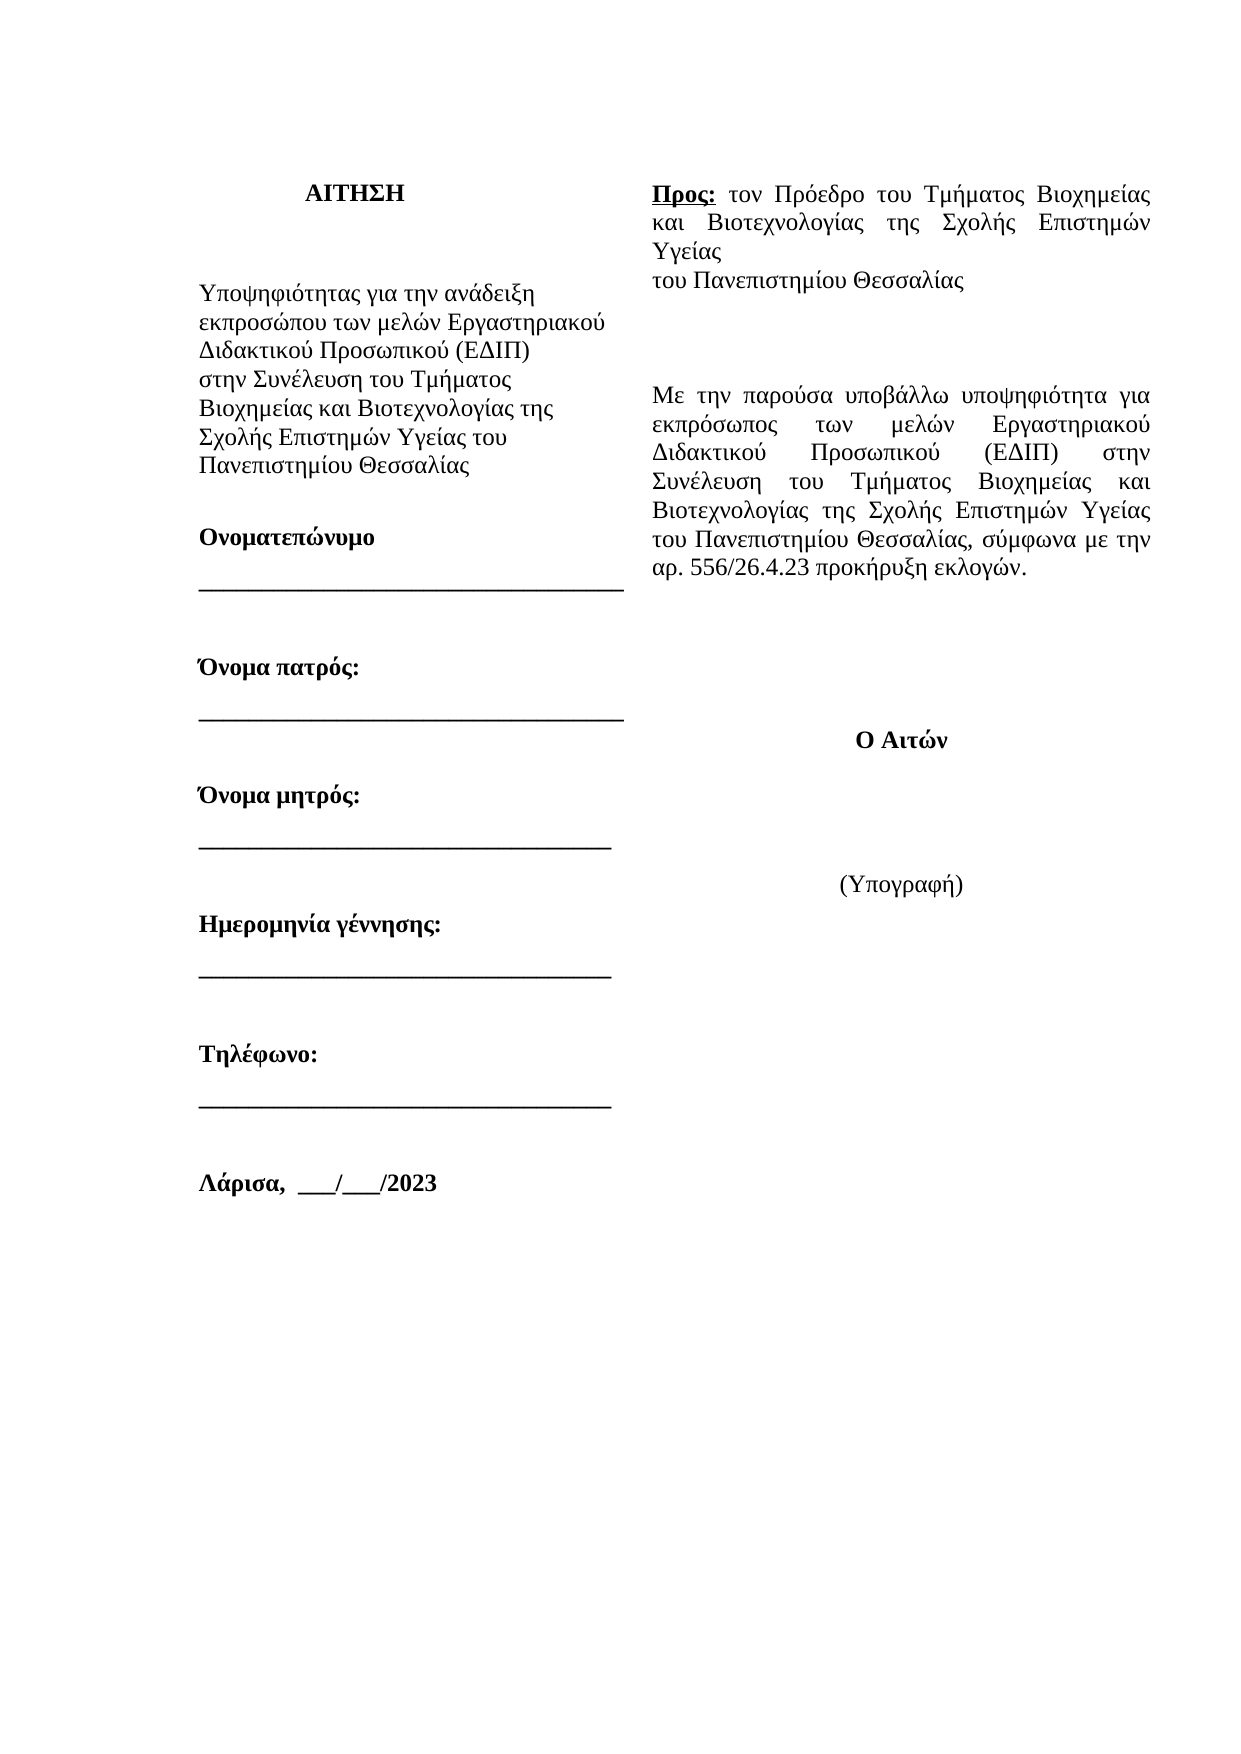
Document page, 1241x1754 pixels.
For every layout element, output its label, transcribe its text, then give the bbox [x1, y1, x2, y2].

table_header Προς: τον Πρόεδρο του Τμήματος Βιοχημείας και Βιοτεχνολογίας της Σχολής Επιστημών Υγείας του Πανεπιστημίου Θεσσαλίας Με την παρούσα υποβάλλω υποψηφιότητα για εκπρόσωπος των μελών Εργαστηριακού Διδακτικού Προσωπικού (ΕΔΙΠ) στην Συνέλευση του Τμήματος Βιοχημείας και Βιοτεχνολογίας της Σχολής Επιστημών Υγείας του Πανεπιστημίου Θεσσαλίας, σύμφωνα με την αρ. 556/26.4.23 προκήρυξη εκλογών. Ο Αιτών (Υπογραφή) [641, 150, 1162, 1604]
table_header ΑΙΤΗΣΗ Υποψηφιότητας για την ανάδειξη εκπροσώπου των μελών Εργαστηριακού Διδακτικού Προσωπικού (ΕΔΙΠ) στην Συνέλευση του Τμήματος Βιοχημείας και Βιοτεχνολογίας της Σχολής Επιστημών Υγείας του Πανεπιστημίου Θεσσαλίας Ονοματεπώνυμο __________________________________ Όνομα πατρός: __________________________________ Όνομα μητρός: _________________________________ Ημερομηνία γέννησης: _________________________________ Τηλέφωνο: _________________________________ Λάρισα, ___/___/2023 [188, 150, 641, 1604]
